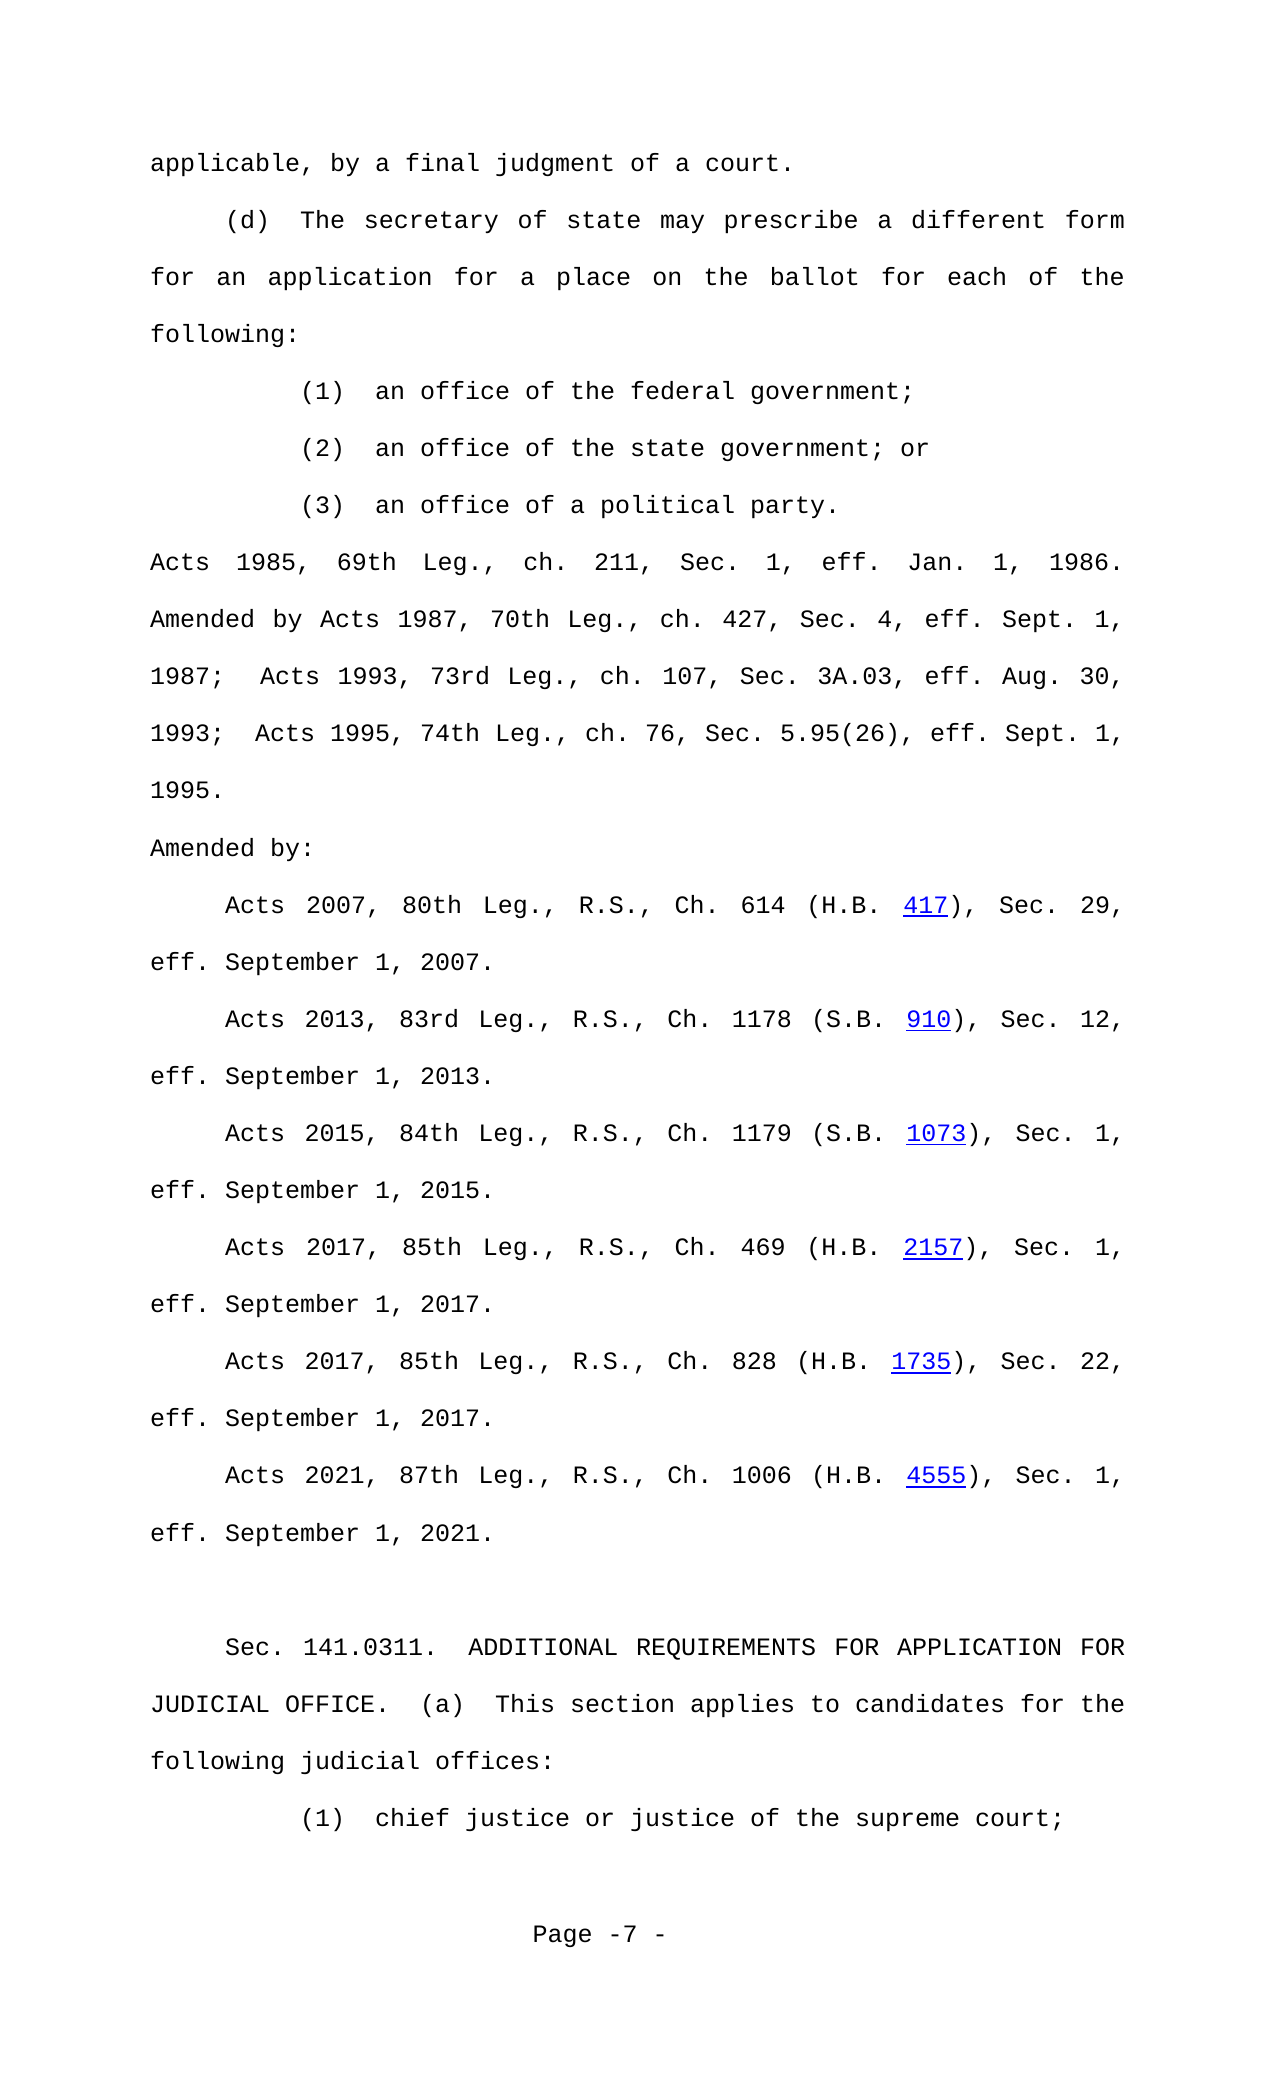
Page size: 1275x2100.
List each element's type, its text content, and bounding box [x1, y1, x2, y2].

text Acts 2017, 85th Leg., R.S., Ch. 469 (H.B. 2157), Sec. 1, eff. September 1, 2017. [150, 1234, 1125, 1320]
text (d) The secretary of state may prescribe a different form for an application for a place on the ballot for each of the following: [150, 207, 1125, 350]
text Acts 1985, 69th Leg., ch. 211, Sec. 1, eff. Jan. 1, 1986. Amended by Acts 1987, 70th Leg., ch. 427, Sec. 4, eff. Sept. 1, 1987; Acts 1993, 73rd Leg., ch. 107, Sec. 3A.03, eff. Aug. 30, 1993; Acts 1995, 74th Leg., ch. 76, Sec. 5.95(26), eff. Sept. 1, 1995. [150, 549, 1125, 806]
text Acts 2021, 87th Leg., R.S., Ch. 1006 (H.B. 4555), Sec. 1, eff. September 1, 2021. [150, 1463, 1125, 1548]
text (1) chief justice or justice of the supreme court; [150, 1805, 1125, 1834]
text Acts 2017, 85th Leg., R.S., Ch. 828 (H.B. 1735), Sec. 22, eff. September 1, 2017. [150, 1349, 1125, 1434]
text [150, 150, 1125, 178]
text Sec. 141.0311. ADDITIONAL REQUIREMENTS FOR APPLICATION FOR JUDICIAL OFFICE. (a) This section applies to candidates for the following judicial offices: [150, 1634, 1125, 1777]
text (3) an office of a political party. [150, 492, 1125, 521]
text (2) an office of the state government; or [150, 435, 1125, 464]
text Acts 2007, 80th Leg., R.S., Ch. 614 (H.B. 417), Sec. 29, eff. September 1, 2007. [150, 892, 1125, 978]
text Acts 2013, 83rd Leg., R.S., Ch. 1178 (S.B. 910), Sec. 12, eff. September 1, 2013. [150, 1006, 1125, 1092]
text Amended by: [150, 835, 1125, 863]
text Acts 2015, 84th Leg., R.S., Ch. 1179 (S.B. 1073), Sec. 1, eff. September 1, 2015. [150, 1120, 1125, 1206]
text (1) an office of the federal government; [150, 378, 1125, 407]
